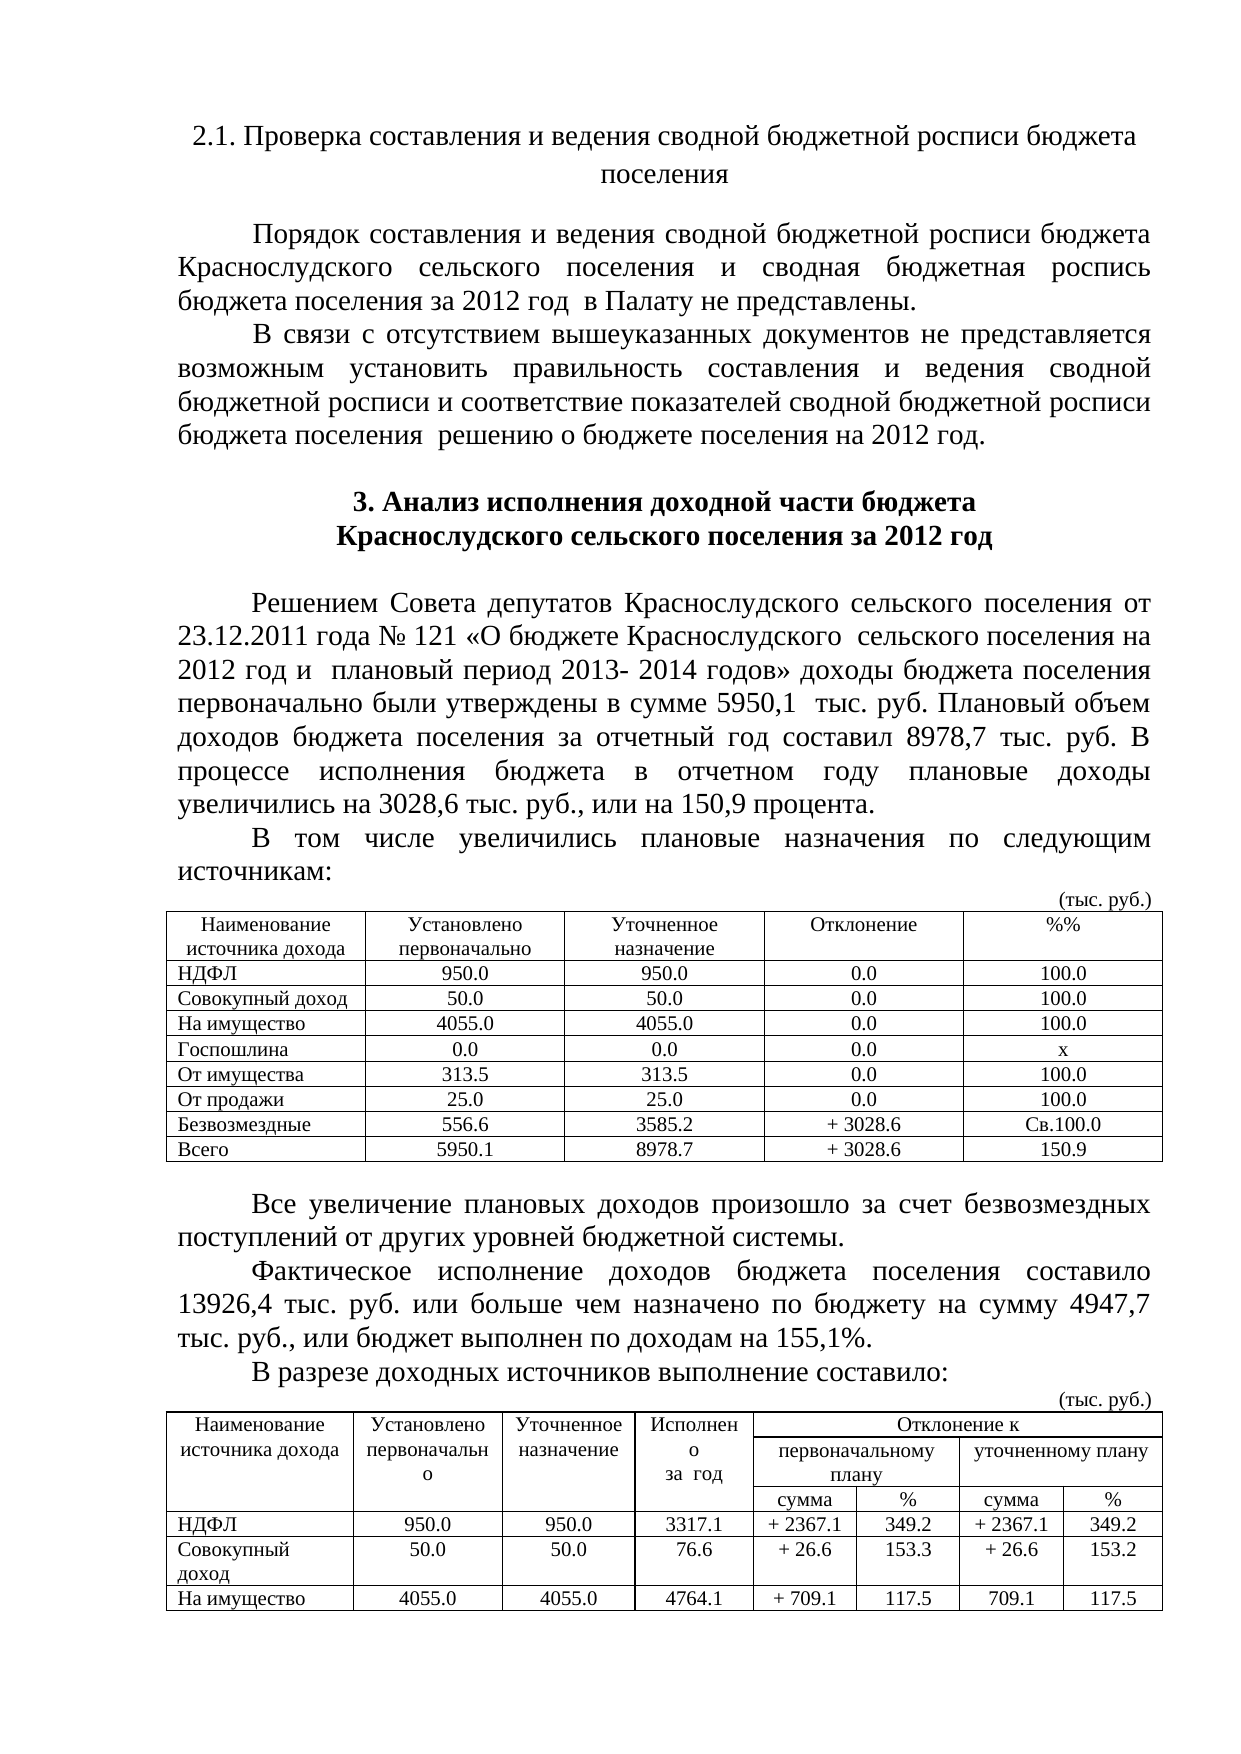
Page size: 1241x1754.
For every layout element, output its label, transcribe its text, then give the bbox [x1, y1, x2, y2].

table_cell 150.9 [964, 1137, 1162, 1161]
table_cell сумма [754, 1487, 856, 1511]
table_cell От имущества [167, 1062, 365, 1086]
table_cell 100.0 [964, 1087, 1162, 1111]
table_cell 153.3 [857, 1537, 959, 1585]
table_cell сумма [960, 1487, 1063, 1511]
table_header Уточненное назначение [503, 1413, 634, 1511]
table_cell + 2367.1 [960, 1512, 1063, 1536]
table_cell 950.0 [354, 1512, 502, 1536]
table_cell 950.0 [366, 961, 564, 985]
table_cell + 2367.1 [754, 1512, 856, 1536]
table_header Наименование источника дохода [167, 1413, 353, 1511]
text Порядок составления и ведения сводной бюджетной росписи бюджета Краснослудского сельского поселения и сводная бюджетная роспись бюджета поселения за 2012 год в Палату не представлены. [177, 216, 1152, 317]
table_cell 0.0 [366, 1036, 564, 1061]
text 3. Анализ исполнения доходной части бюджета [177, 484, 1152, 518]
table_cell 76.6 [636, 1537, 753, 1585]
table_cell первоначальному плану [754, 1438, 959, 1486]
table_cell 313.5 [366, 1062, 564, 1086]
table_cell 25.0 [366, 1087, 564, 1111]
table_cell 100.0 [964, 1062, 1162, 1086]
table_cell 100.0 [964, 1011, 1162, 1035]
table_header Отклонение [765, 912, 963, 960]
table_cell Госпошлина [167, 1036, 365, 1061]
table_cell 5950.1 [366, 1137, 564, 1161]
table_cell На имущество [167, 1011, 365, 1035]
table_cell 0.0 [765, 1036, 963, 1061]
text (тыс. руб.) [177, 1387, 1152, 1411]
table_header %% [964, 912, 1162, 960]
table_cell 4764.1 [636, 1586, 753, 1610]
table_cell 4055.0 [565, 1011, 764, 1035]
table_cell Всего [167, 1137, 365, 1161]
table_header Установлено первоначально [354, 1413, 502, 1511]
table_cell 349.2 [1064, 1512, 1162, 1536]
table_cell уточненному плану [960, 1438, 1162, 1486]
table_header Установлено первоначально [366, 912, 564, 960]
table_cell 313.5 [565, 1062, 764, 1086]
table_cell 50.0 [366, 986, 564, 1010]
text В разрезе доходных источников выполнение составило: [177, 1354, 1152, 1387]
table_header Уточненное назначение [565, 912, 764, 960]
table_cell 950.0 [503, 1512, 634, 1536]
table_cell 950.0 [565, 961, 764, 985]
table_cell 153.2 [1064, 1537, 1162, 1585]
text Решением Совета депутатов Краснослудского сельского поселения от 23.12.2011 года № 121 «О бюджете Краснослудского сельского поселения на 2012 год и плановый период 2013- 2014 годов» доходы бюджета поселения первоначально были утверждены в сумме 5950,1 тыс. руб. Плановый объем доходов бюджета поселения за отчетный год составил 8978,7 тыс. руб. В процессе исполнения бюджета в отчетном году плановые доходы увеличились на 3028,6 тыс. руб., или на 150,9 процента. [177, 585, 1152, 820]
table_cell 3585.2 [565, 1112, 764, 1136]
table_cell 0.0 [565, 1036, 764, 1061]
table_cell + 709.1 [754, 1586, 856, 1610]
table_cell 0.0 [765, 1011, 963, 1035]
table_cell 0.0 [765, 961, 963, 985]
text Краснослудского сельского поселения за 2012 год [177, 518, 1152, 551]
table_cell 4055.0 [366, 1011, 564, 1035]
table_cell 50.0 [565, 986, 764, 1010]
table_cell НДФЛ [167, 961, 365, 985]
table_cell От продажи [167, 1087, 365, 1111]
table_header Исполнено за год [636, 1413, 753, 1511]
text 2.1. Проверка составления и ведения сводной бюджетной росписи бюджета поселения [177, 118, 1152, 190]
text В том числе увеличились плановые назначения по следующим источникам: [177, 820, 1152, 887]
table_cell НДФЛ [167, 1512, 353, 1536]
table_cell 50.0 [354, 1537, 502, 1585]
table_cell 556.6 [366, 1112, 564, 1136]
table_cell Св.100.0 [964, 1112, 1162, 1136]
table_cell 117.5 [857, 1586, 959, 1610]
table_cell 0.0 [765, 986, 963, 1010]
table_cell 0.0 [765, 1062, 963, 1086]
table_cell 117.5 [1064, 1586, 1162, 1610]
table_cell % [857, 1487, 959, 1511]
table_cell Безвозмездные [167, 1112, 365, 1136]
table_cell 3317.1 [636, 1512, 753, 1536]
table_cell 100.0 [964, 986, 1162, 1010]
table_cell 8978.7 [565, 1137, 764, 1161]
table_cell 25.0 [565, 1087, 764, 1111]
table_header Отклонение к [754, 1413, 1162, 1436]
table_header Наименование источника дохода [167, 912, 365, 960]
table_cell 0.0 [765, 1087, 963, 1111]
table_cell На имущество [167, 1586, 353, 1610]
table_cell Совокупный доход [167, 986, 365, 1010]
table_cell Совокупный доход [167, 1537, 353, 1585]
table_cell 50.0 [503, 1537, 634, 1585]
table_cell 4055.0 [354, 1586, 502, 1610]
table_cell 100.0 [964, 961, 1162, 985]
table_cell 349.2 [857, 1512, 959, 1536]
table_cell + 3028.6 [765, 1137, 963, 1161]
table_cell + 26.6 [960, 1537, 1063, 1585]
table_cell % [1064, 1487, 1162, 1511]
text Фактическое исполнение доходов бюджета поселения составило 13926,4 тыс. руб. или больше чем назначено по бюджету на сумму 4947,7 тыс. руб., или бюджет выполнен по доходам на 155,1%. [177, 1253, 1152, 1354]
table_cell + 26.6 [754, 1537, 856, 1585]
table_cell х [964, 1036, 1162, 1061]
text Все увеличение плановых доходов произошло за счет безвозмездных поступлений от других уровней бюджетной системы. [177, 1186, 1152, 1253]
table_cell 709.1 [960, 1586, 1063, 1610]
text В связи с отсутствием вышеуказанных документов не представляется возможным установить правильность составления и ведения сводной бюджетной росписи и соответствие показателей сводной бюджетной росписи бюджета поселения решению о бюджете поселения на 2012 год. [177, 317, 1152, 451]
table_cell 4055.0 [503, 1586, 634, 1610]
table_cell + 3028.6 [765, 1112, 963, 1136]
text (тыс. руб.) [177, 887, 1152, 911]
